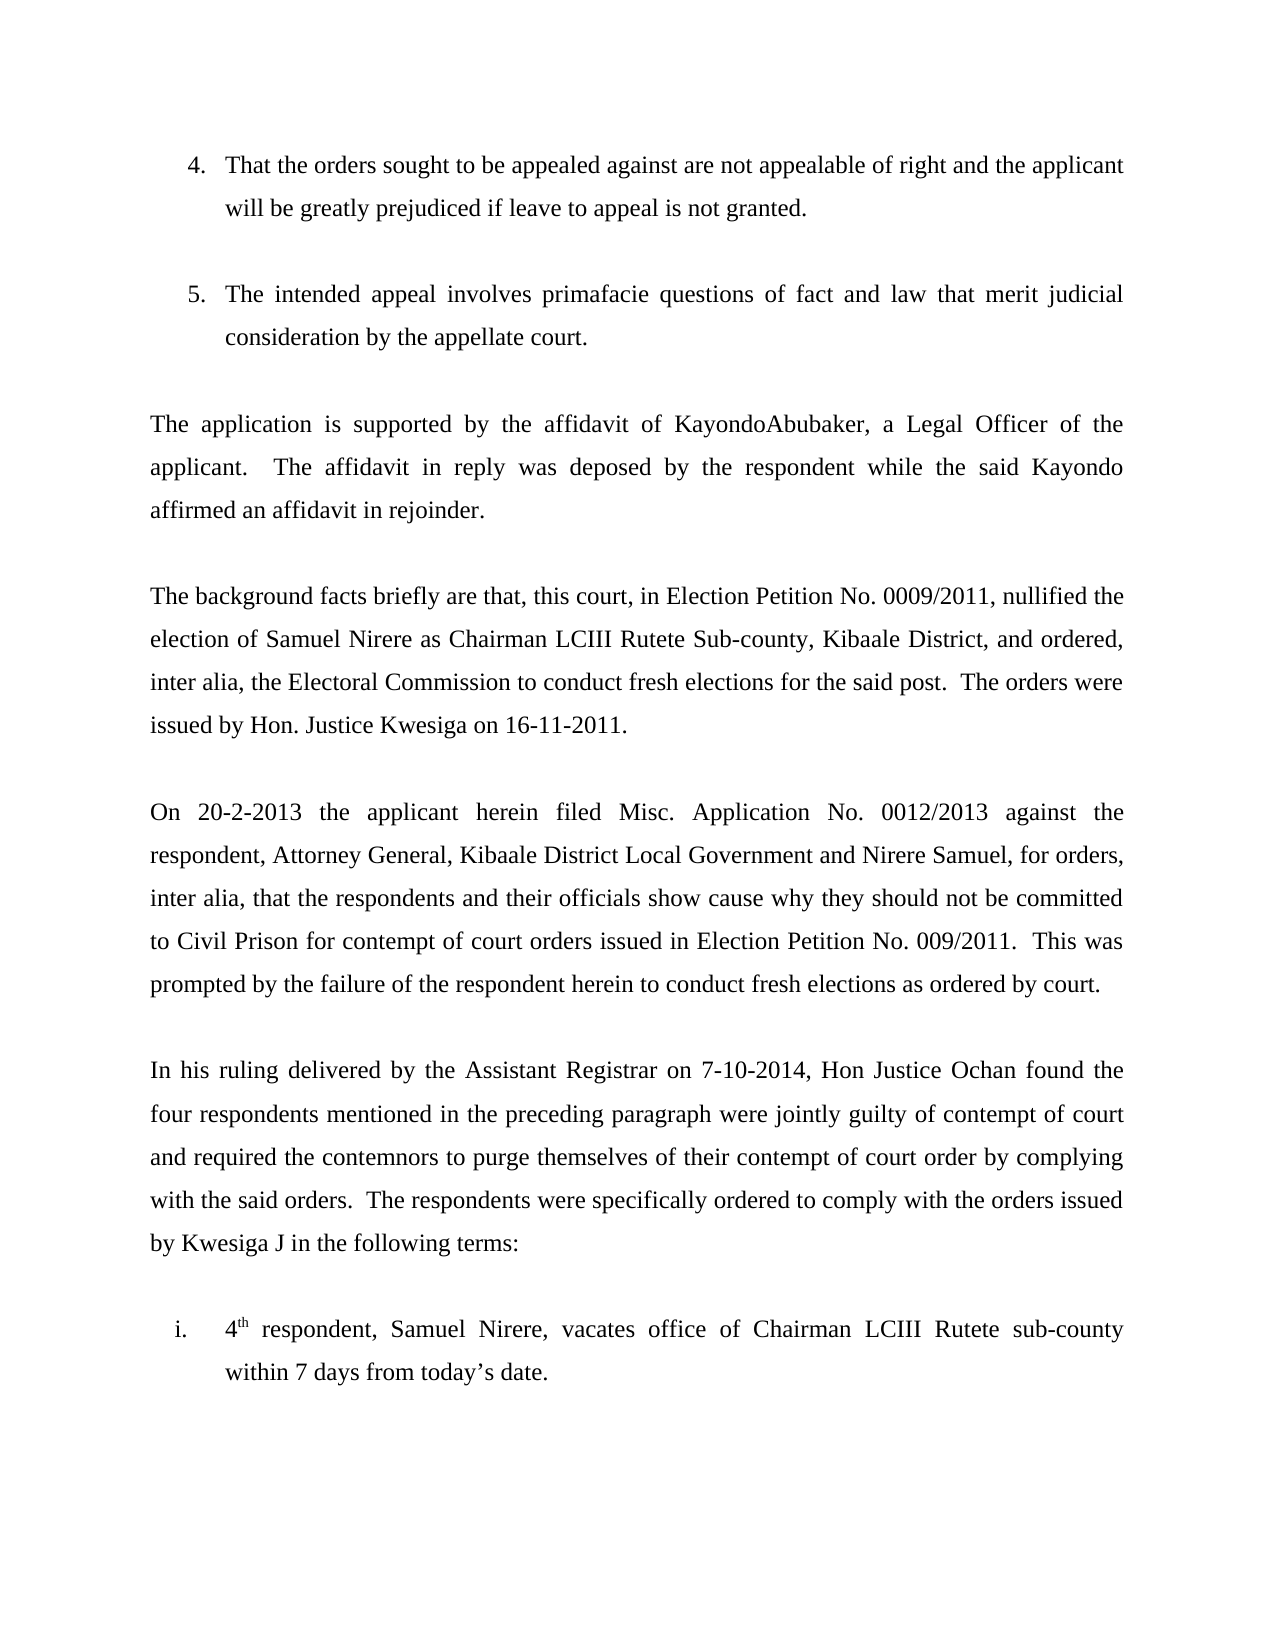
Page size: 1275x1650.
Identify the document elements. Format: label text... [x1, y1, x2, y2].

text The application is supported by the affidavit of KayondoAbubaker, a Legal Officer of the applicant. The affidavit in reply was deposed by the respondent while the said Kayondo affirmed an affidavit in rejoinder. [150, 409, 1125, 524]
text In his ruling delivered by the Assistant Registrar on 7-10-2014, Hon Justice Ochan found the four respondents mentioned in the preceding paragraph were jointly guilty of contempt of court and required the contemnors to purge themselves of their contempt of court order by complying with the said orders. The respondents were specifically ordered to comply with the orders issued by Kwesiga J in the following terms: [150, 1056, 1125, 1257]
list The intended appeal involves primafacie questions of fact and law that merit judicial consideration by the appellate court. [187, 279, 1125, 351]
text On 20-2-2013 the applicant herein filed Misc. Application No. 0012/2013 against the respondent, Attorney General, Kibaale District Local Government and Nirere Samuel, for orders, inter alia, that the respondents and their officials show cause why they should not be committed to Civil Prison for contempt of court orders issued in Election Petition No. 009/2011. This was prompted by the failure of the respondent herein to conduct fresh elections as ordered by court. [150, 797, 1125, 998]
list That the orders sought to be appealed against are not appealable of right and the applicant will be greatly prejudiced if leave to appeal is not granted. [187, 150, 1125, 222]
list 4th respondent, Samuel Nirere, vacates office of Chairman LCIII Rutete sub-county within 7 days from today’s date. [187, 1314, 1125, 1386]
text The background facts briefly are that, this court, in Election Petition No. 0009/2011, nullified the election of Samuel Nirere as Chairman LCIII Rutete Sub-county, Kibaale District, and ordered, inter alia, the Electoral Commission to conduct fresh elections for the said post. The orders were issued by Hon. Justice Kwesiga on 16-11-2011. [150, 581, 1125, 739]
